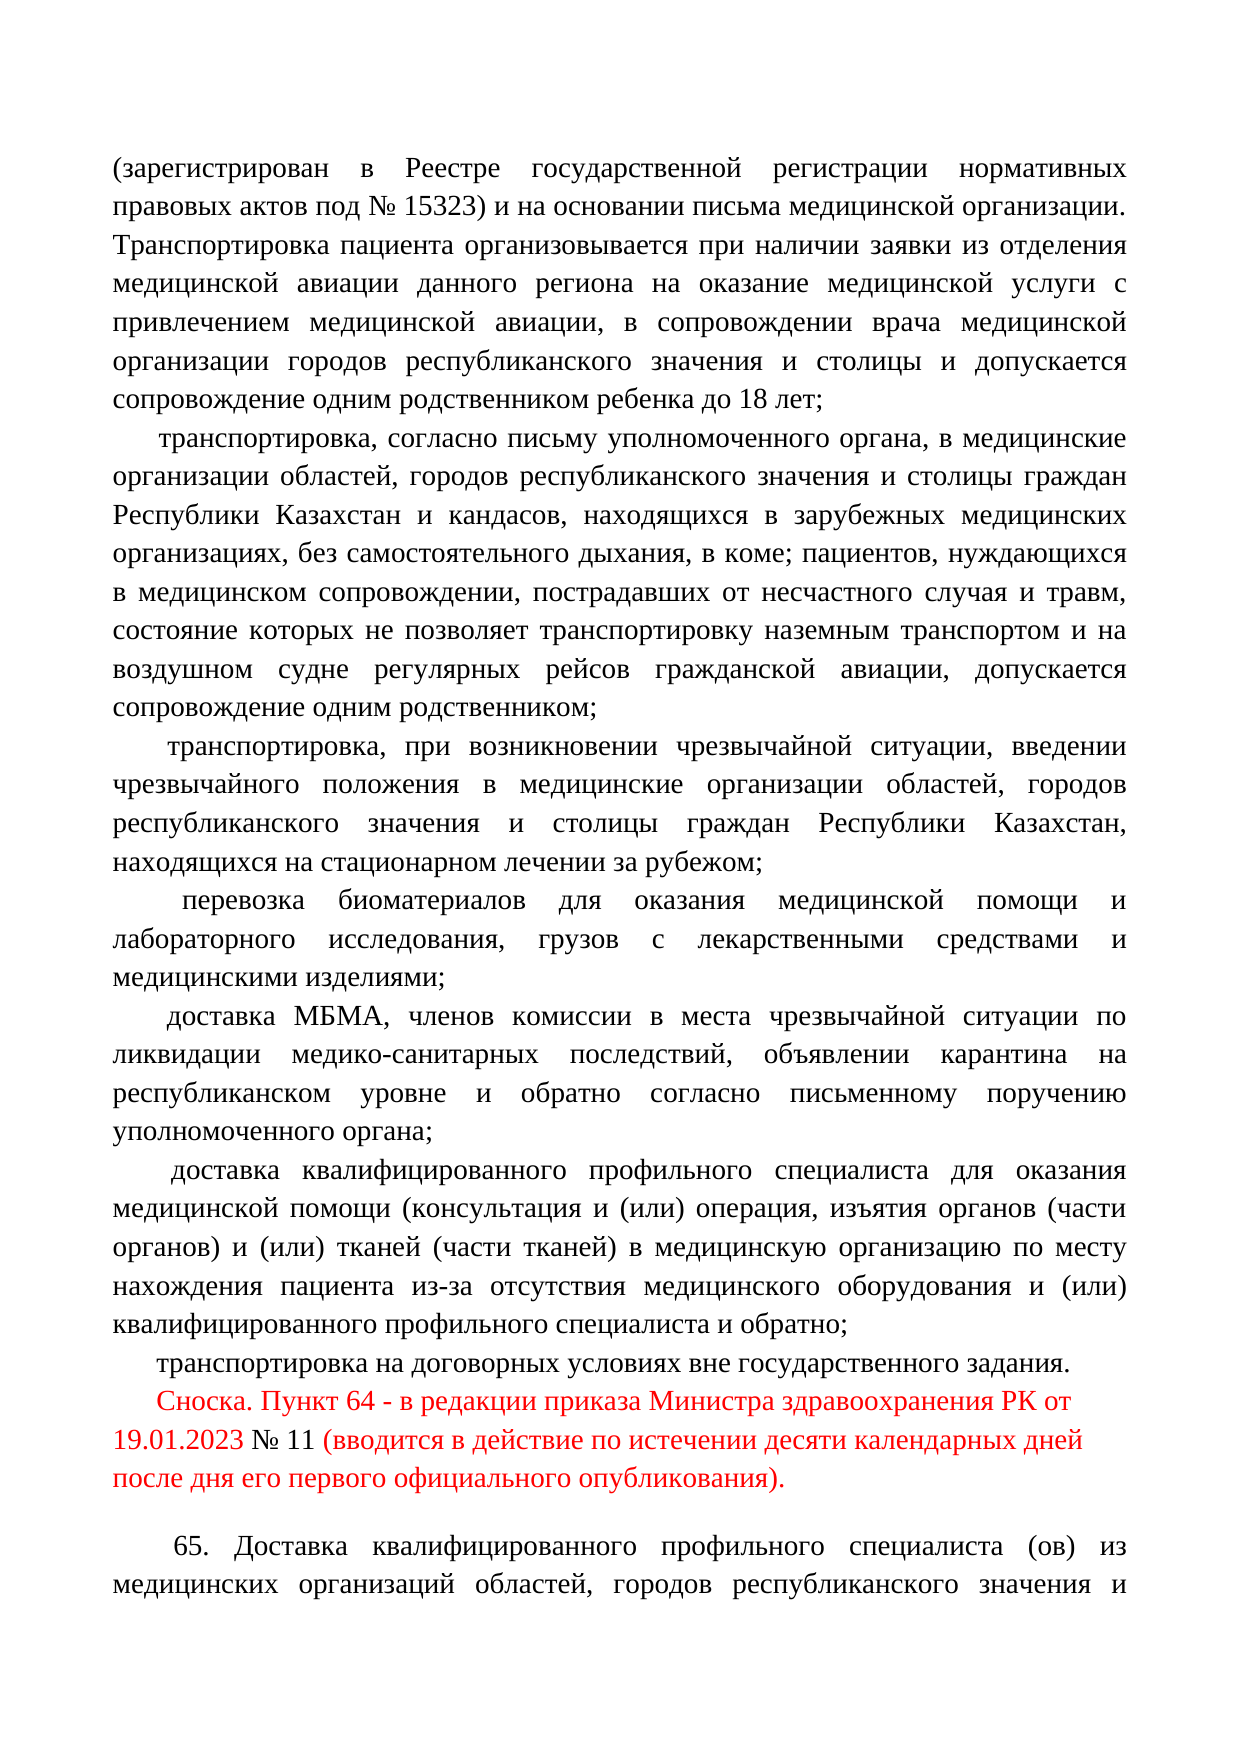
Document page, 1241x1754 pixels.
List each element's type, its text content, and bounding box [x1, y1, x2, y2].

text доставка квалифицированного профильного специалиста для оказания медицинской помощи (консультация и (или) операция, изъятия органов (части органов) и (или) тканей (части тканей) в медицинскую организацию по месту нахождения пациента из-за отсутствия медицинского оборудования и (или) квалифицированного профильного специалиста и обратно; [112, 1152, 1128, 1340]
text транспортировка на договорных условиях вне государственного задания. [112, 1345, 1128, 1378]
text транспортировка, при возникновении чрезвычайной ситуации, введении чрезвычайного положения в медицинские организации областей, городов республиканского значения и столицы граждан Республики Казахстан, находящихся на стационарном лечении за рубежом; [112, 728, 1128, 877]
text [112, 1528, 1128, 1600]
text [112, 150, 1128, 415]
text Сноска. Пункт 64 - в редакции приказа Министра здравоохранения РК от 19.01.2023 № 11 (вводится в действие по истечении десяти календарных дней после дня его первого официального опубликования). [112, 1383, 1128, 1524]
text перевозка биоматериалов для оказания медицинской помощи и лабораторного исследования, грузов с лекарственными средствами и медицинскими изделиями; [112, 882, 1128, 993]
text доставка МБМА, членов комиссии в места чрезвычайной ситуации по ликвидации медико-санитарных последствий, объявлении карантина на республиканском уровне и обратно согласно письменному поручению уполномоченного органа; [112, 998, 1128, 1147]
text транспортировка, согласно письму уполномоченного органа, в медицинские организации областей, городов республиканского значения и столицы граждан Республики Казахстан и кандасов, находящихся в зарубежных медицинских организациях, без самостоятельного дыхания, в коме; пациентов, нуждающихся в медицинском сопровождении, пострадавших от несчастного случая и травм, состояние которых не позволяет транспортировку наземным транспортом и на воздушном судне регулярных рейсов гражданской авиации, допускается сопровождение одним родственником; [112, 420, 1128, 723]
